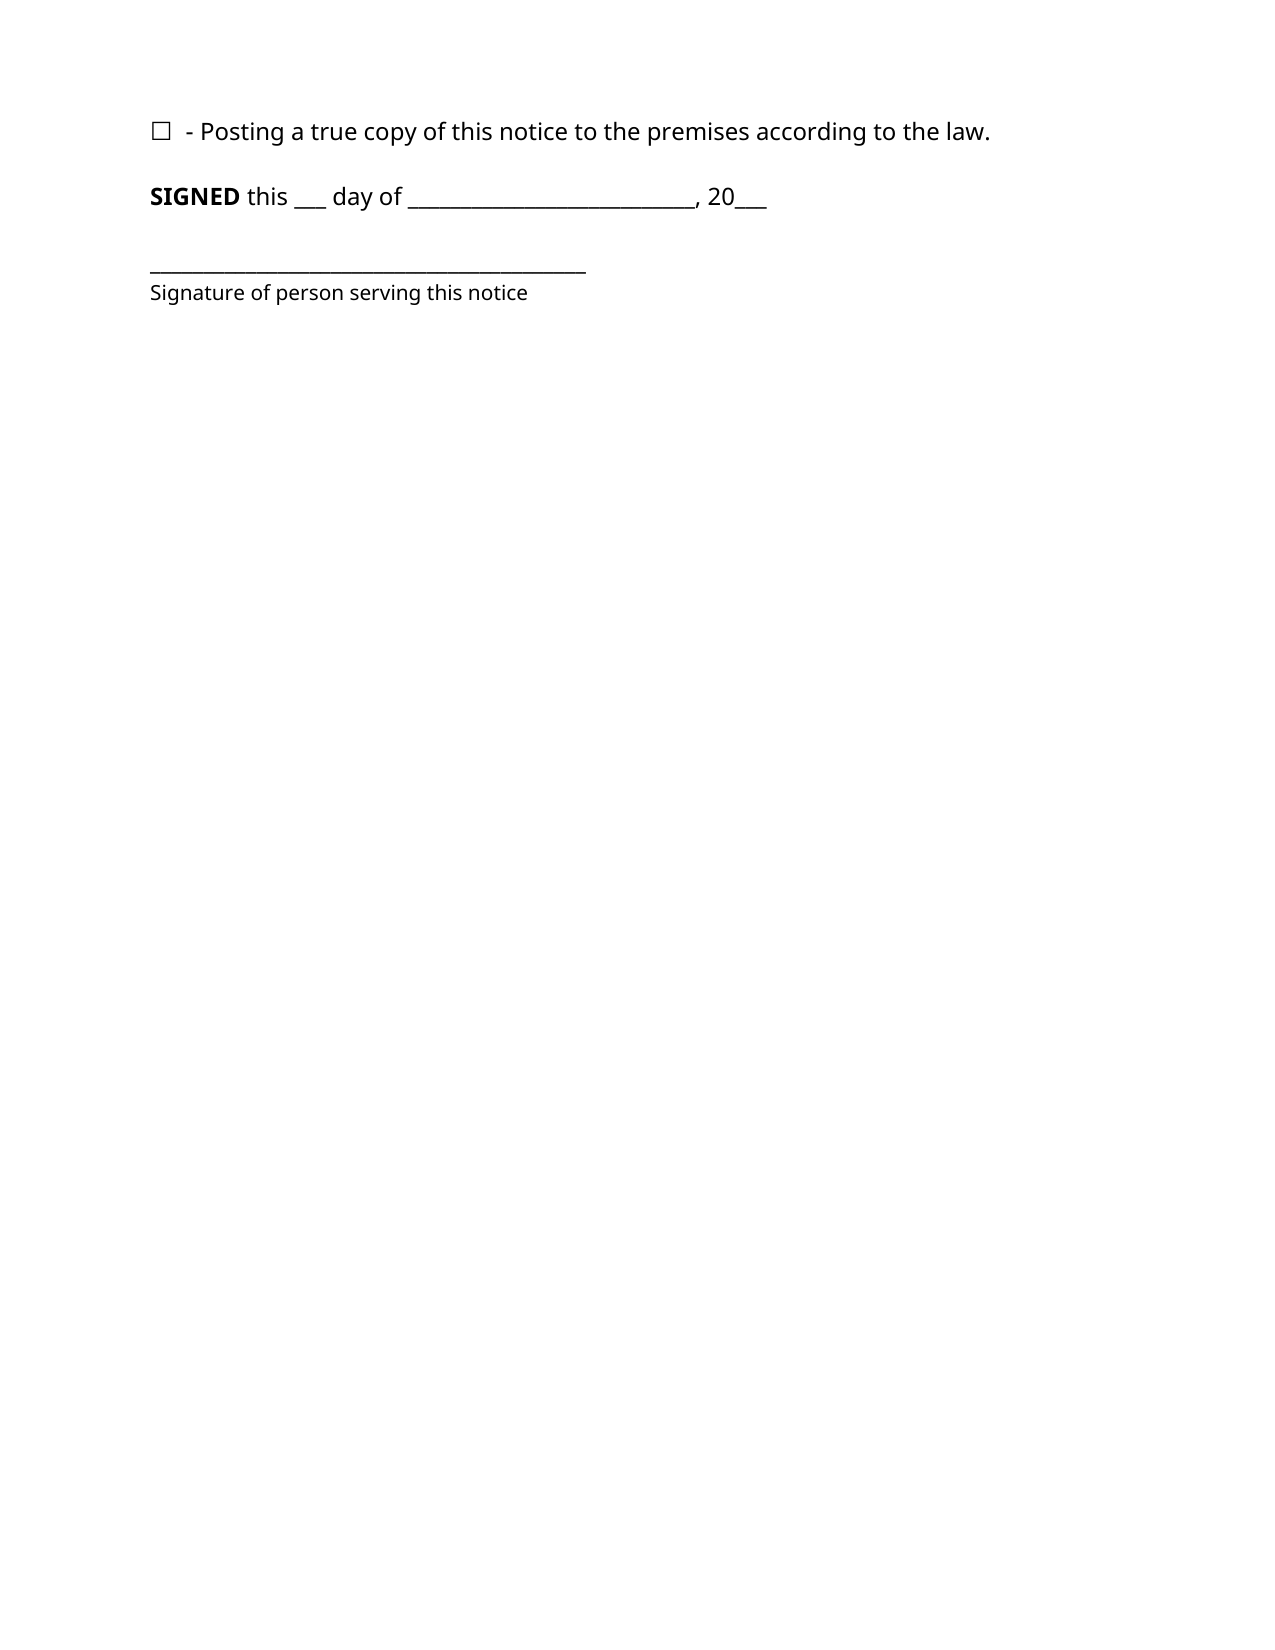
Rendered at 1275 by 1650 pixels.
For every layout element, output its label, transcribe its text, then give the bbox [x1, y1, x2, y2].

text Signature of person serving this notice [150, 278, 1125, 306]
text ☐ - Posting a true copy of this notice to the premises according to the law. [150, 113, 1125, 147]
text _________________________________________ [150, 245, 1125, 278]
text SIGNED this ___ day of ___________________________, 20___ [150, 180, 1125, 212]
